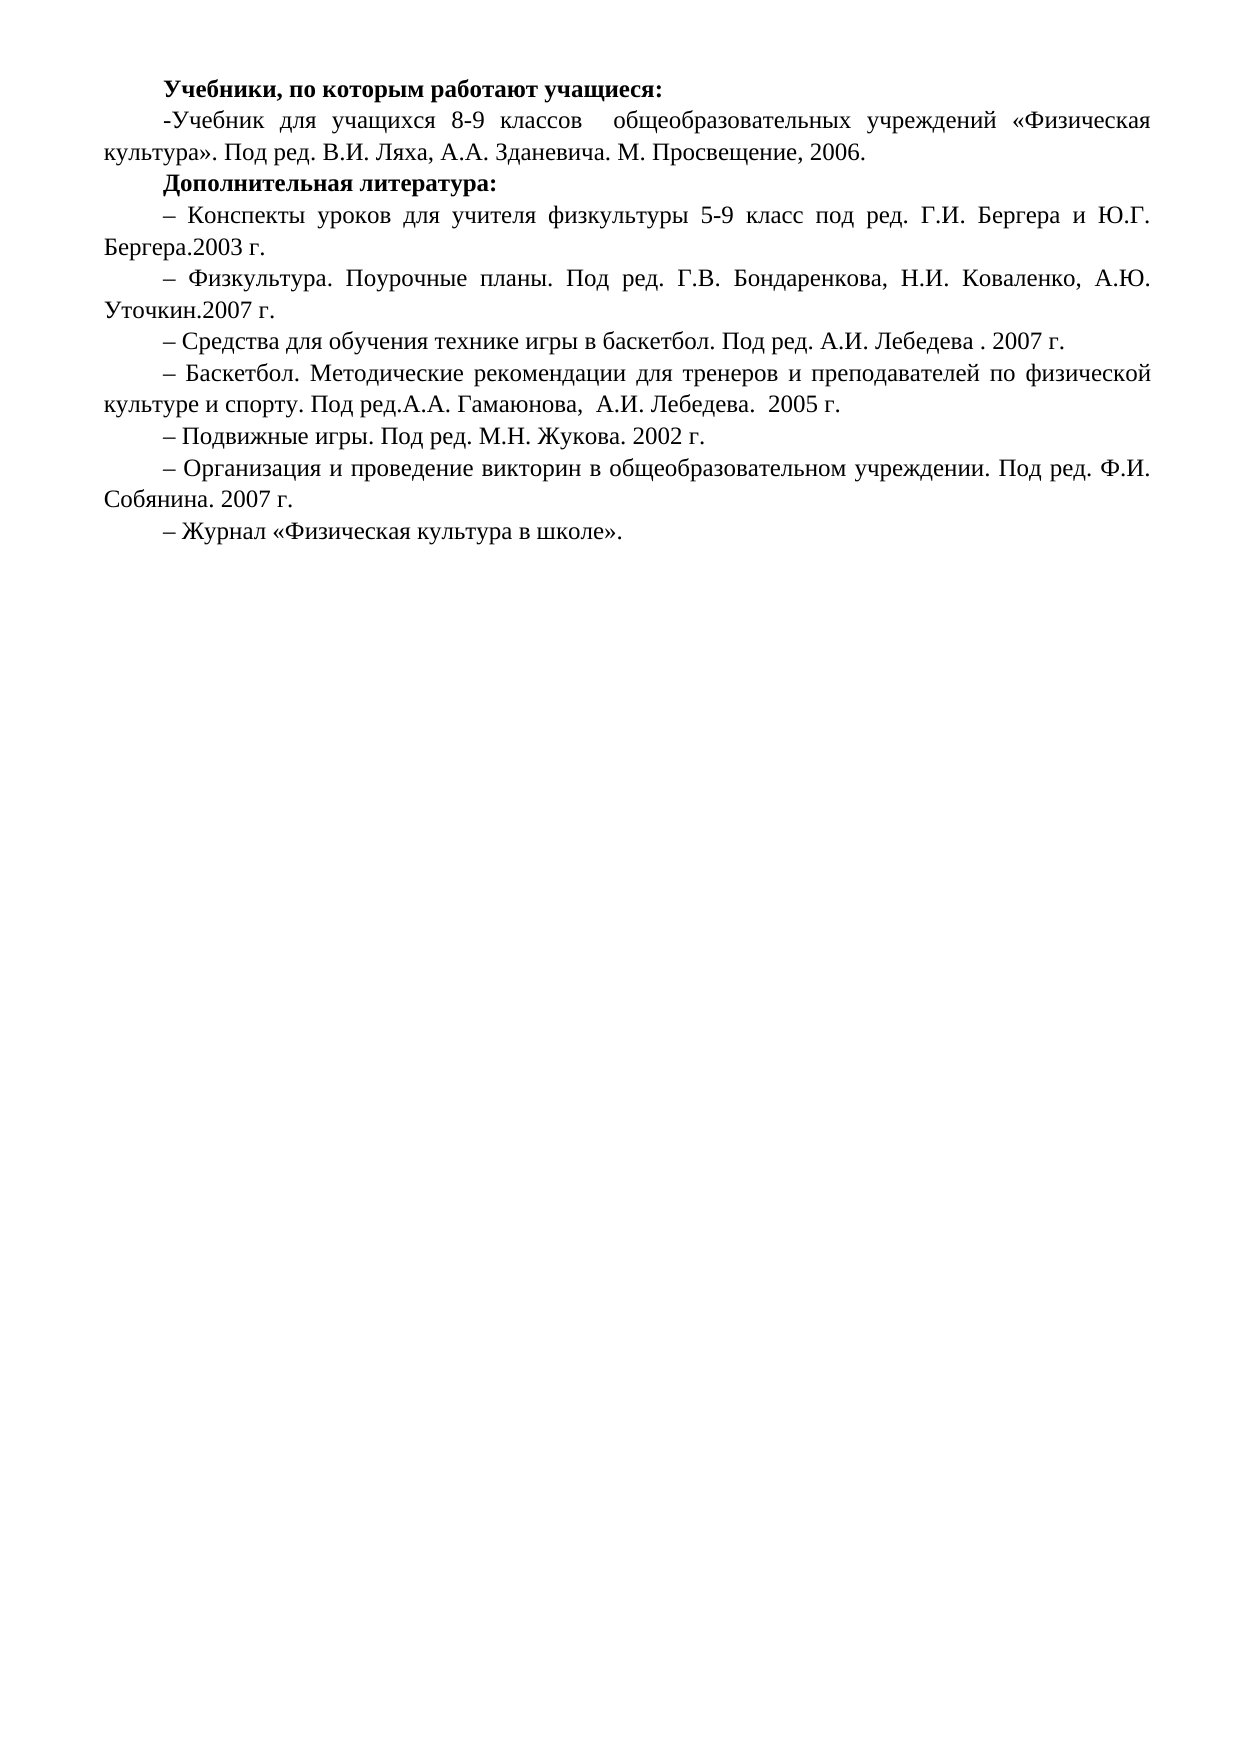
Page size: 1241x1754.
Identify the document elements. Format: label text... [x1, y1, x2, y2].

text -Учебник для учащихся 8-9 классов общеобразовательных учреждений «Физическая культура». Под ред. В.И. Ляха, А.А. Зданевича. М. Просвещение, 2006. [103, 105, 1152, 166]
text – Организация и проведение викторин в общеобразовательном учреждении. Под ред. Ф.И. Собянина. 2007 г. [103, 453, 1152, 513]
text – Физкультура. Поурочные планы. Под ред. Г.В. Бондаренкова, Н.И. Коваленко, А.Ю. Уточкин.2007 г. [103, 263, 1152, 323]
text – Подвижные игры. Под ред. М.Н. Жукова. 2002 г. [103, 421, 1152, 450]
text – Журнал «Физическая культура в школе». [103, 516, 1152, 544]
text – Средства для обучения технике игры в баскетбол. Под ред. А.И. Лебедева . 2007 г. [103, 326, 1152, 355]
text – Конспекты уроков для учителя физкультуры 5-9 класс под ред. Г.И. Бергера и Ю.Г. Бергера.2003 г. [103, 200, 1152, 260]
text Учебники, по которым работают учащиеся: [103, 74, 1152, 103]
text Дополнительная литература: [103, 168, 1152, 197]
text – Баскетбол. Методические рекомендации для тренеров и преподавателей по физической культуре и спорту. Под ред.А.А. Гамаюнова, А.И. Лебедева. 2005 г. [103, 358, 1152, 418]
